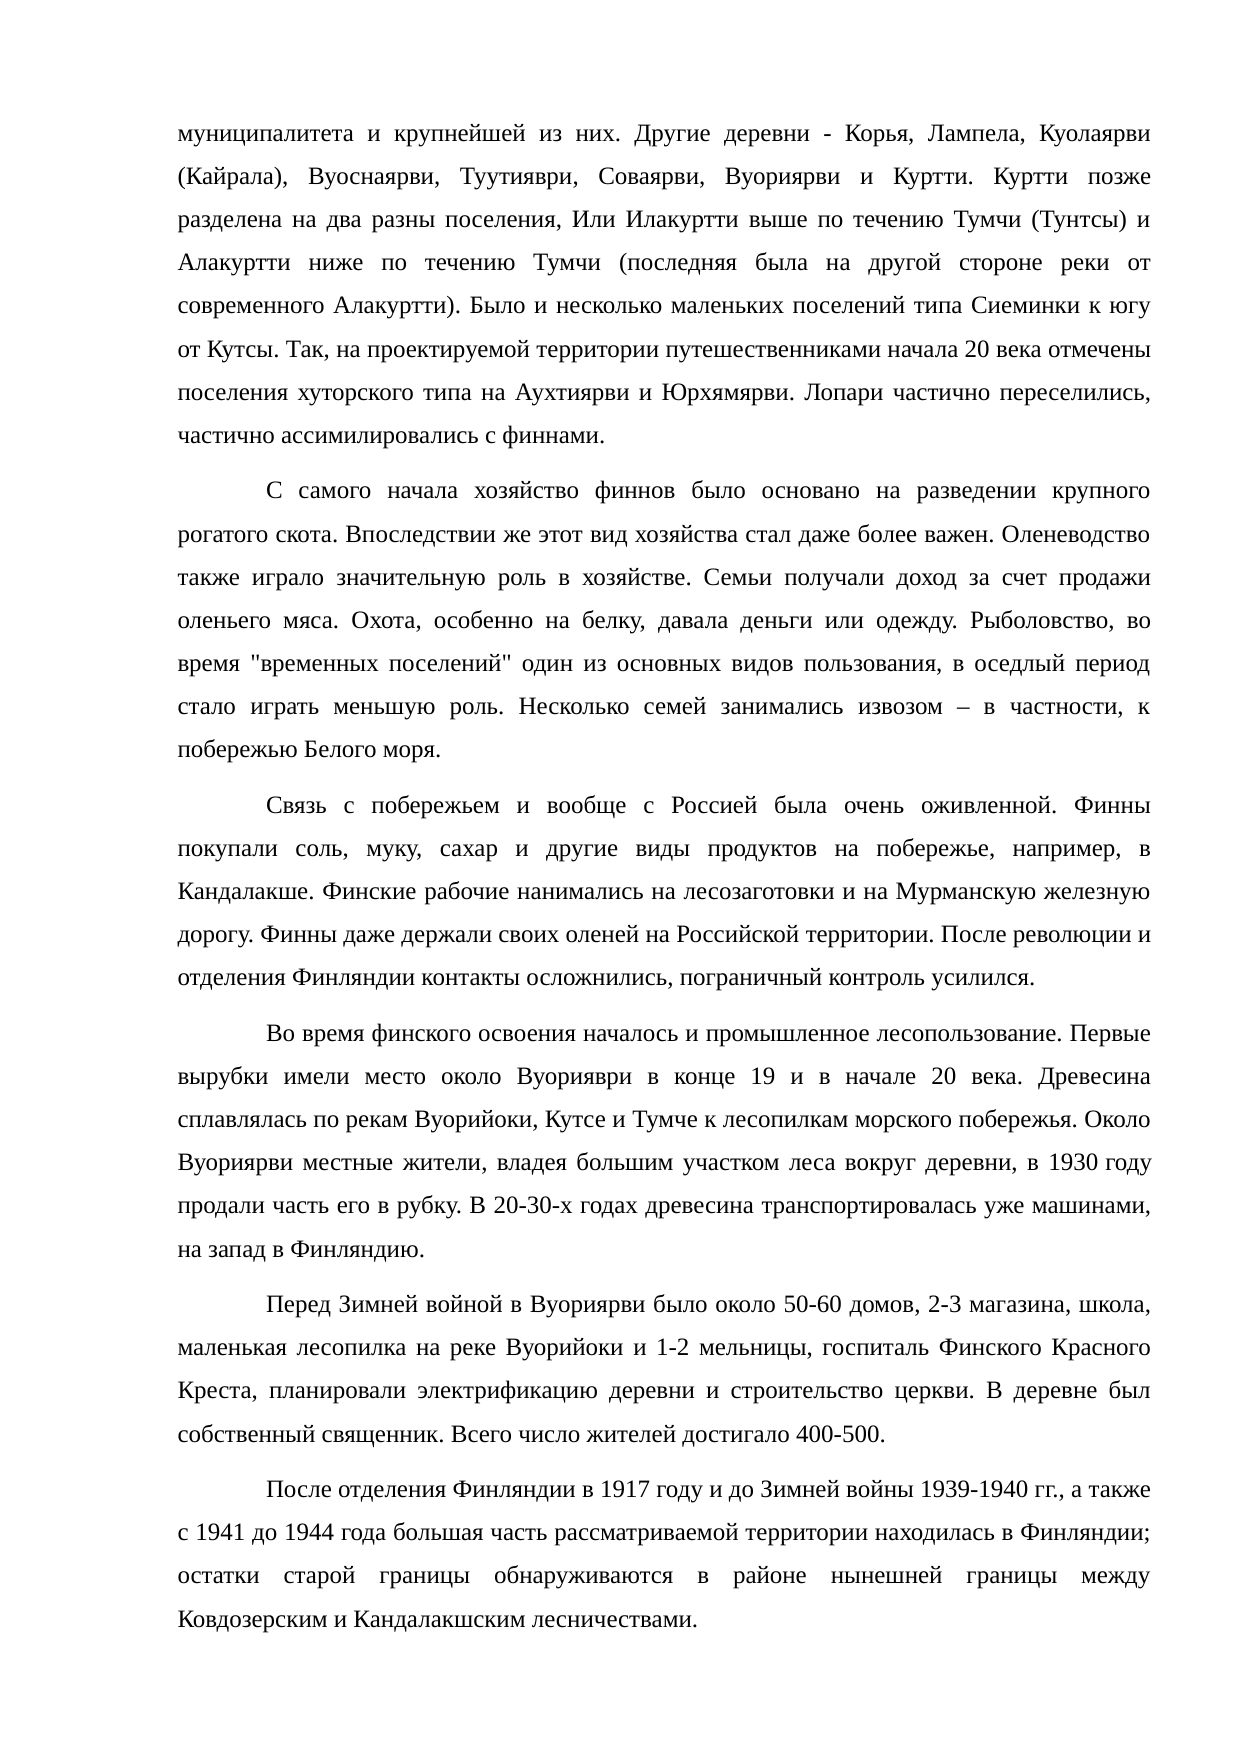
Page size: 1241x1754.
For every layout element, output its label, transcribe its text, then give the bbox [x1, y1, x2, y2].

text Во время финского освоения началось и промышленное лесопользование. Первые вырубки имели место около Вуорияври в конце 19 и в начале 20 века. Древесина сплавлялась по рекам Вуорийоки, Кутсе и Тумче к лесопилкам морского побережья. Около Вуориярви местные жители, владея большим участком леса вокруг деревни, в 1930 году продали часть его в рубку. В 20-30-х годах древесина транспортировалась уже машинами, на запад в Финляндию. [177, 1018, 1152, 1262]
text Cвязь с побережьем и вообще с Россией была очень оживленной. Финны покупали соль, муку, сахар и другие виды продуктов на побережье, например, в Кандалакше. Финские рабочие нанимались на лесозаготовки и на Мурманскую железную дорогу. Финны даже держали своих оленей на Российской территории. После революции и отделения Финляндии контакты осложнились, пограничный контроль усилился. [177, 790, 1152, 991]
text Перед Зимней войной в Вуориярви было около 50-60 домов, 2-3 магазина, школа, маленькая лесопилка на реке Вуорийоки и 1-2 мельницы, госпиталь Финского Красного Креста, планировали электрификацию деревни и строительство церкви. В деревне был собственный священник. Всего число жителей достигало 400-500. [177, 1289, 1152, 1447]
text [177, 118, 1152, 449]
text С самого начала хозяйство финнов было основано на разведении крупного рогатого скота. Впоследствии же этот вид хозяйства стал даже более важен. Оленеводство также играло значительную роль в хозяйстве. Семьи получали доход за счет продажи оленьего мяса. Охота, особенно на белку, давала деньги или одежду. Рыболовство, во время "временных поселений" один из основных видов пользования, в оседлый период стало играть меньшую роль. Несколько семей занимались извозом – в частности, к побережью Белого моря. [177, 476, 1152, 763]
text После отделения Финляндии в 1917 году и до Зимней войны 1939-1940 гг., а также с 1941 до 1944 года большая часть рассматриваемой территории находилась в Финляндии; остатки старой границы обнаруживаются в районе нынешней границы между Ковдозерским и Кандалакшским лесничествами. [177, 1474, 1152, 1632]
